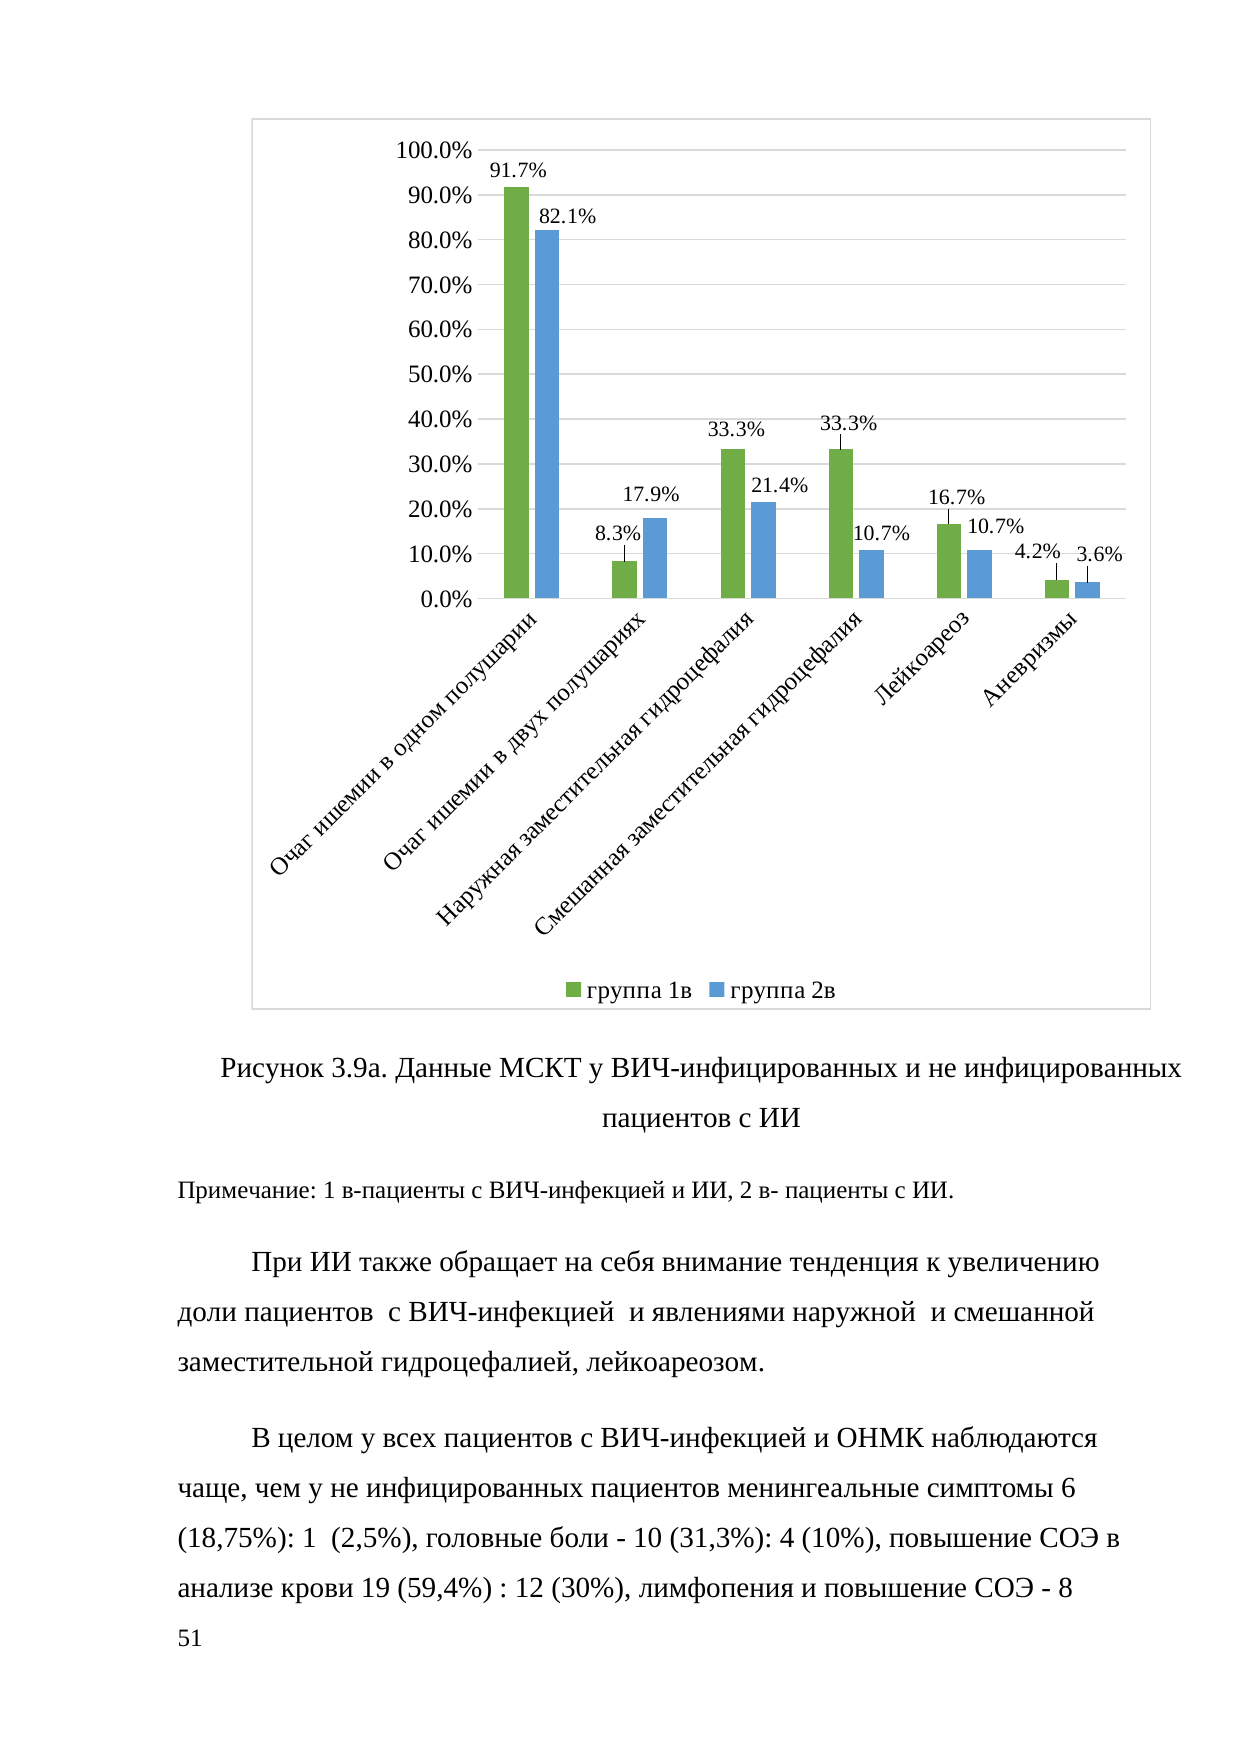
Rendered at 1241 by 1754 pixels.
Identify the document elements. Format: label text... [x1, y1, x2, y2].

text Рисунок 3.9а. Данные МСКТ у ВИЧ-инфицированных и не инфицированных пациентов с ИИ [177, 1050, 1226, 1134]
text Примечание: 1 в-пациенты с ВИЧ-инфекцией и ИИ, 2 в- пациенты с ИИ. [177, 1176, 1152, 1204]
text При ИИ также обращает на себя внимание тенденция к увеличению доли пациентов с ВИЧ-инфекцией и явлениями наружной и смешанной заместительной гидроцефалией, лейкоареозом. [177, 1244, 1152, 1378]
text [177, 1420, 1152, 1604]
